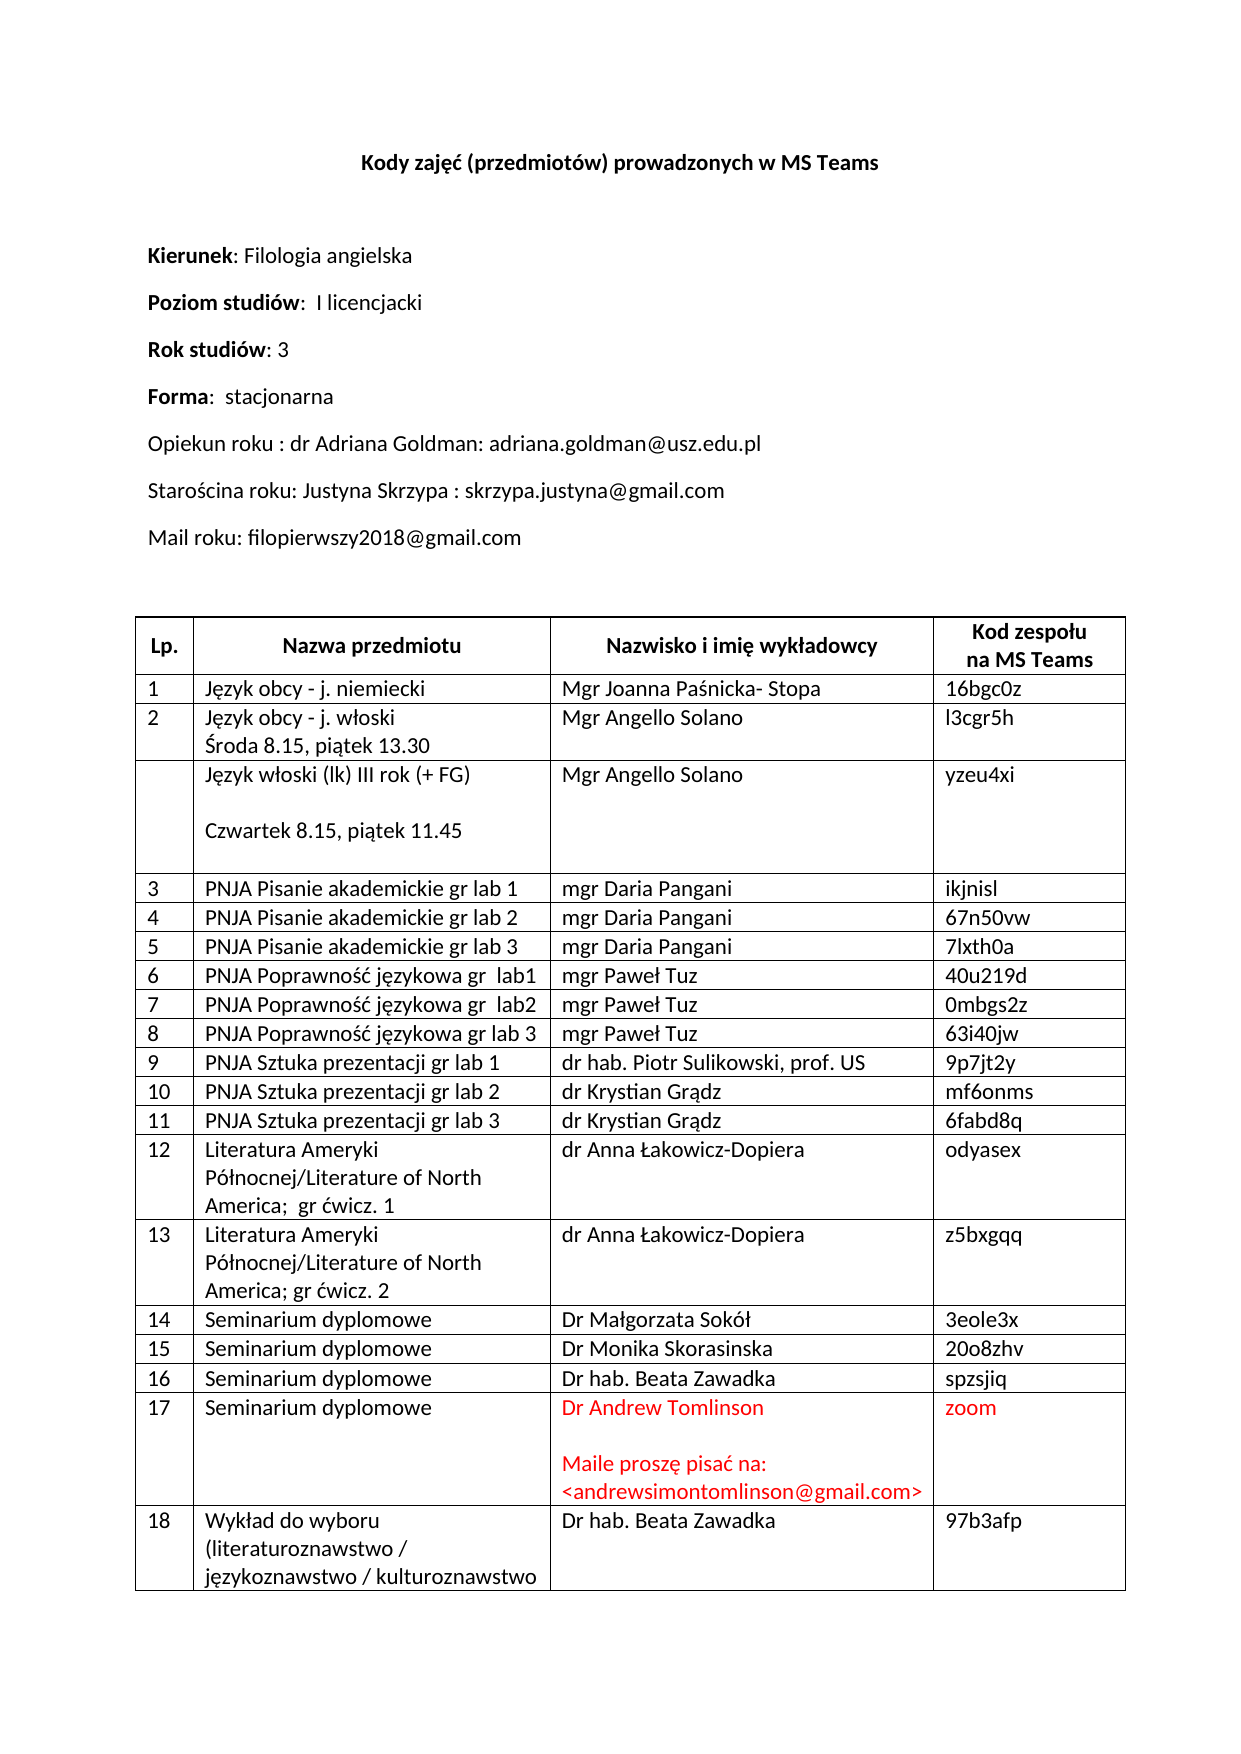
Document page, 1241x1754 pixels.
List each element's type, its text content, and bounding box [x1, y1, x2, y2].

table_cell Mgr Joanna Paśnicka- Stopa [551, 675, 933, 702]
table_cell 16bgc0z [934, 675, 1125, 702]
table_cell 6fabd8q [934, 1106, 1125, 1134]
table_cell dr Anna Łakowicz-Dopiera [551, 1135, 933, 1219]
table_cell dr Anna Łakowicz-Dopiera [551, 1220, 933, 1304]
table_cell 4 [136, 903, 193, 931]
table_cell 0mbgs2z [934, 990, 1125, 1018]
table_header Nazwa przedmiotu [194, 618, 550, 673]
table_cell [194, 1506, 550, 1590]
table_header Nazwisko i imię wykładowcy [551, 618, 933, 673]
table_cell mgr Daria Pangani [551, 903, 933, 931]
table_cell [551, 1506, 933, 1590]
table_cell mgr Daria Pangani [551, 874, 933, 902]
table_cell Dr Małgorzata Sokół [551, 1306, 933, 1333]
text Mail roku: filopierwszy2018@gmail.com [148, 523, 1093, 551]
table_cell 11 [136, 1106, 193, 1134]
table_cell PNJA Sztuka prezentacji gr lab 3 [194, 1106, 550, 1134]
table_cell PNJA Poprawność językowa gr lab 3 [194, 1019, 550, 1047]
text Kody zajęć (przedmiotów) prowadzonych w MS Teams [148, 148, 1093, 176]
table_cell 16 [136, 1364, 193, 1392]
table_cell 40u219d [934, 961, 1125, 989]
table_cell 3eole3x [934, 1306, 1125, 1333]
table_cell 12 [136, 1135, 193, 1219]
table_cell PNJA Pisanie akademickie gr lab 3 [194, 932, 550, 960]
table_cell 17 [136, 1393, 193, 1505]
table_cell mgr Paweł Tuz [551, 1019, 933, 1047]
table_cell dr Krystian Grądz [551, 1106, 933, 1134]
table_cell mgr Paweł Tuz [551, 990, 933, 1018]
table_cell 9 [136, 1048, 193, 1076]
text Rok studiów: 3 [148, 335, 1093, 363]
text Forma: stacjonarna [148, 382, 1093, 410]
table_cell 7lxth0a [934, 932, 1125, 960]
table_cell z5bxgqq [934, 1220, 1125, 1304]
table_cell Mgr Angello Solano [551, 761, 933, 873]
table_cell 8 [136, 1019, 193, 1047]
table_cell 15 [136, 1335, 193, 1363]
table_cell mf6onms [934, 1077, 1125, 1105]
table_cell l3cgr5h [934, 704, 1125, 759]
table_cell Dr Andrew Tomlinson Maile proszę pisać na: <andrewsimontomlinson@gmail.com> [551, 1393, 933, 1505]
table_cell 9p7jt2y [934, 1048, 1125, 1076]
table_cell PNJA Poprawność językowa gr lab2 [194, 990, 550, 1018]
table_cell Seminarium dyplomowe [194, 1393, 550, 1505]
table_cell mgr Paweł Tuz [551, 961, 933, 989]
table_header Lp. [136, 618, 193, 673]
table_cell 3 [136, 874, 193, 902]
table_cell Literatura Ameryki Północnej/Literature of North America; gr ćwicz. 1 [194, 1135, 550, 1219]
text Opiekun roku : dr Adriana Goldman: adriana.goldman@usz.edu.pl [148, 429, 1093, 457]
text Poziom studiów: I licencjacki [148, 288, 1093, 316]
text Starościna roku: Justyna Skrzypa : skrzypa.justyna@gmail.com [148, 476, 1093, 504]
table_cell 14 [136, 1306, 193, 1333]
table_cell Seminarium dyplomowe [194, 1364, 550, 1392]
table_cell PNJA Poprawność językowa gr lab1 [194, 961, 550, 989]
table_cell ikjnisl [934, 874, 1125, 902]
table_cell yzeu4xi [934, 761, 1125, 873]
table_cell dr hab. Piotr Sulikowski, prof. US [551, 1048, 933, 1076]
table_cell mgr Daria Pangani [551, 932, 933, 960]
table_cell Język obcy - j. włoski Środa 8.15, piątek 13.30 [194, 704, 550, 759]
table_cell Język obcy - j. niemiecki [194, 675, 550, 702]
table_cell 20o8zhv [934, 1335, 1125, 1363]
table_cell Dr Monika Skorasinska [551, 1335, 933, 1363]
table_cell 63i40jw [934, 1019, 1125, 1047]
table_cell 6 [136, 961, 193, 989]
table_cell Seminarium dyplomowe [194, 1306, 550, 1333]
table_cell Dr hab. Beata Zawadka [551, 1364, 933, 1392]
table_cell 97b3afp [934, 1506, 1125, 1590]
table_cell PNJA Sztuka prezentacji gr lab 2 [194, 1077, 550, 1105]
table_cell PNJA Sztuka prezentacji gr lab 1 [194, 1048, 550, 1076]
table_cell zoom [934, 1393, 1125, 1505]
table_cell Seminarium dyplomowe [194, 1335, 550, 1363]
table_cell Literatura Ameryki Północnej/Literature of North America; gr ćwicz. 2 [194, 1220, 550, 1304]
table_cell [136, 761, 193, 873]
table_cell Mgr Angello Solano [551, 704, 933, 759]
table_cell 67n50vw [934, 903, 1125, 931]
text Kierunek: Filologia angielska [148, 241, 1093, 269]
table_cell 10 [136, 1077, 193, 1105]
table_cell PNJA Pisanie akademickie gr lab 1 [194, 874, 550, 902]
table_cell 1 [136, 675, 193, 702]
table_cell 18 [136, 1506, 193, 1590]
table_header Kod zespołu na MS Teams [934, 618, 1125, 673]
table_cell dr Krystian Grądz [551, 1077, 933, 1105]
table_cell 2 [136, 704, 193, 759]
table_cell 5 [136, 932, 193, 960]
table_cell PNJA Pisanie akademickie gr lab 2 [194, 903, 550, 931]
table_cell 7 [136, 990, 193, 1018]
table_cell odyasex [934, 1135, 1125, 1219]
table_cell spzsjiq [934, 1364, 1125, 1392]
table_cell 13 [136, 1220, 193, 1304]
table_cell Język włoski (lk) III rok (+ FG) Czwartek 8.15, piątek 11.45 [194, 761, 550, 873]
